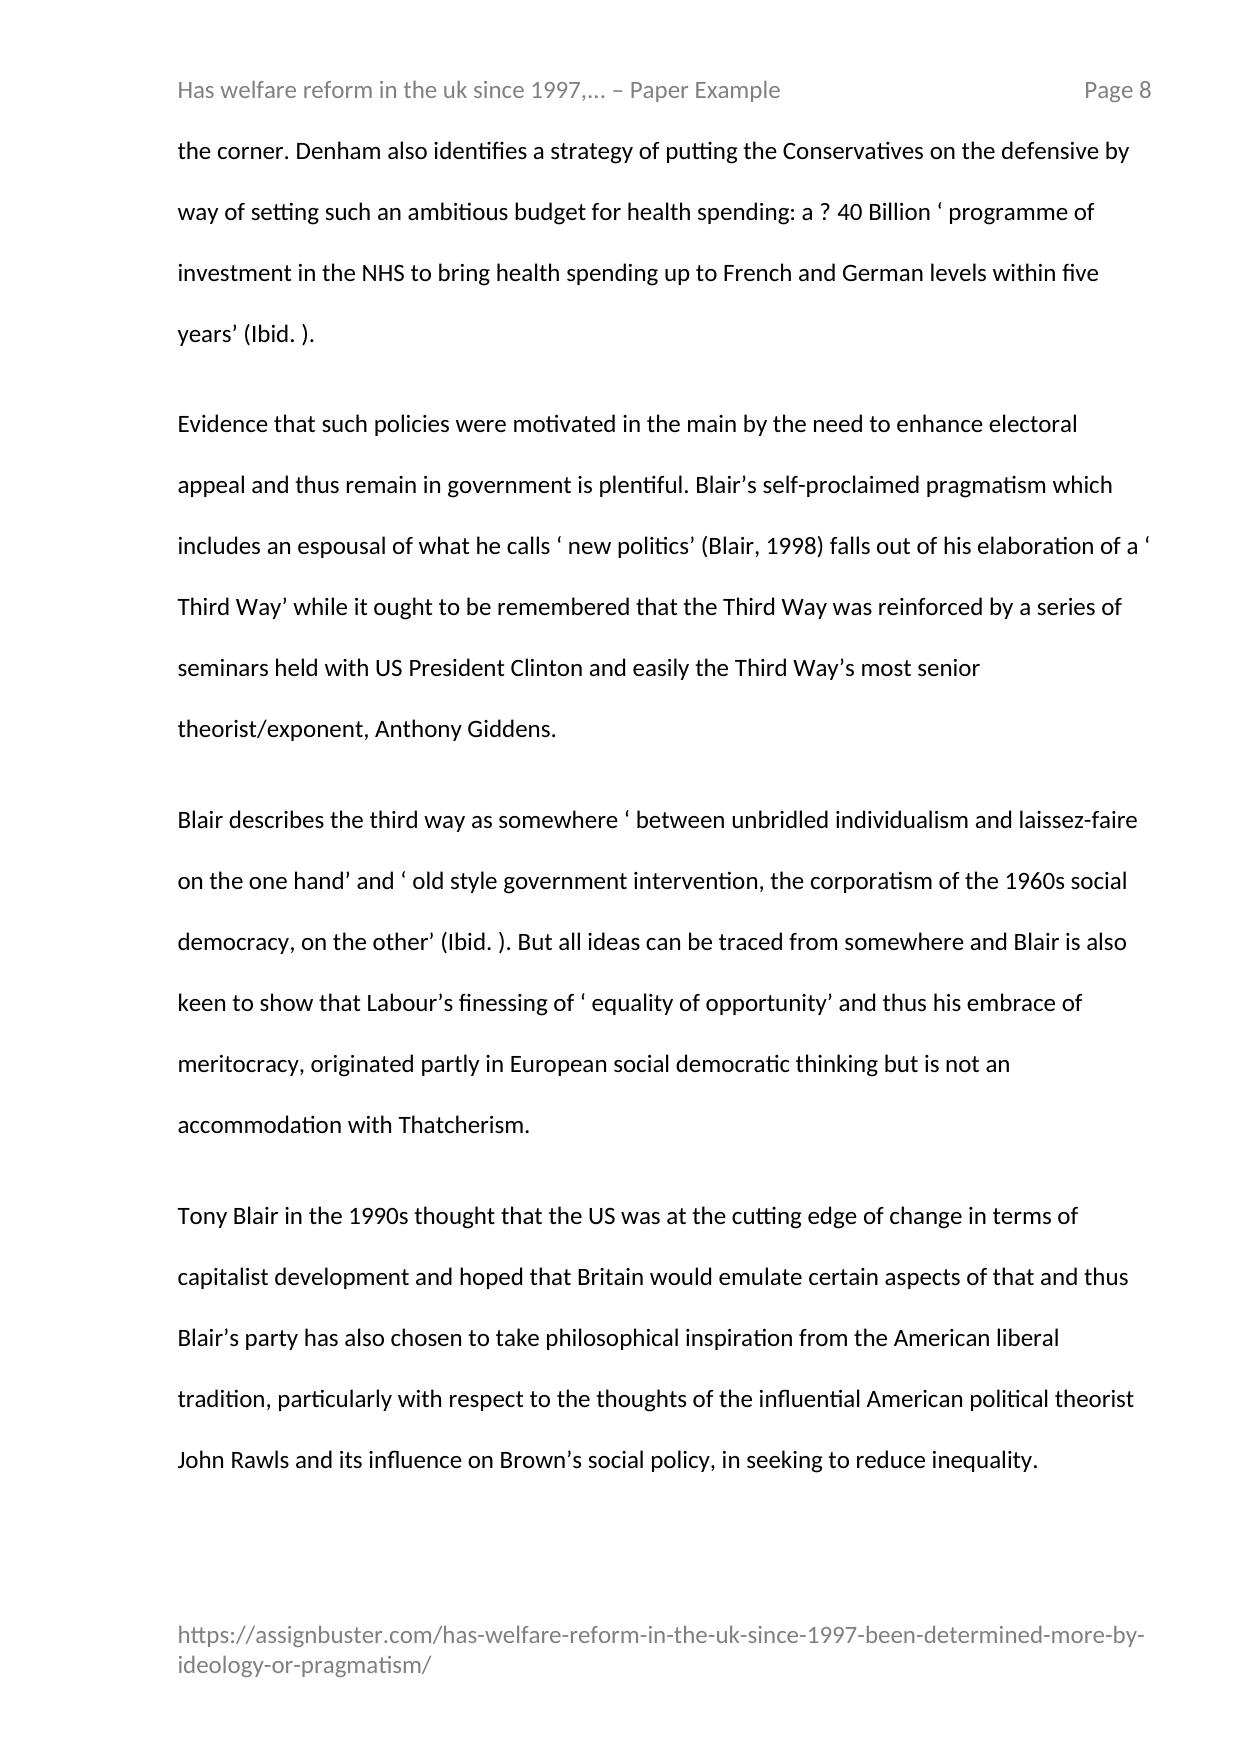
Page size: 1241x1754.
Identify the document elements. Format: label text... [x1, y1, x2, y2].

text Blair describes the third way as somewhere ‘ between unbridled individualism and laissez-faire on the one hand’ and ‘ old style government intervention, the corporatism of the 1960s social democracy, on the other’ (Ibid. ). But all ideas can be traced from somewhere and Blair is also keen to show that Labour’s finessing of ‘ equality of opportunity’ and thus his embrace of meritocracy, originated partly in European social democratic thinking but is not an accommodation with Thatcherism. [177, 804, 1152, 1140]
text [177, 135, 1152, 348]
text Tony Blair in the 1990s thought that the US was at the cutting edge of change in terms of capitalist development and hoped that Britain would emulate certain aspects of that and thus Blair’s party has also chosen to take philosophical inspiration from the American liberal tradition, particularly with respect to the thoughts of the influential American political theorist John Rawls and its influence on Brown’s social policy, in seeking to reduce inequality. [177, 1200, 1152, 1474]
text Evidence that such policies were motivated in the main by the need to enhance electoral appeal and thus remain in government is plentiful. Blair’s self-proclaimed pragmatism which includes an espousal of what he calls ‘ new politics’ (Blair, 1998) falls out of his elaboration of a ‘ Third Way’ while it ought to be remembered that the Third Way was reinforced by a series of seminars held with US President Clinton and easily the Third Way’s most senior theorist/exponent, Anthony Giddens. [177, 408, 1152, 744]
